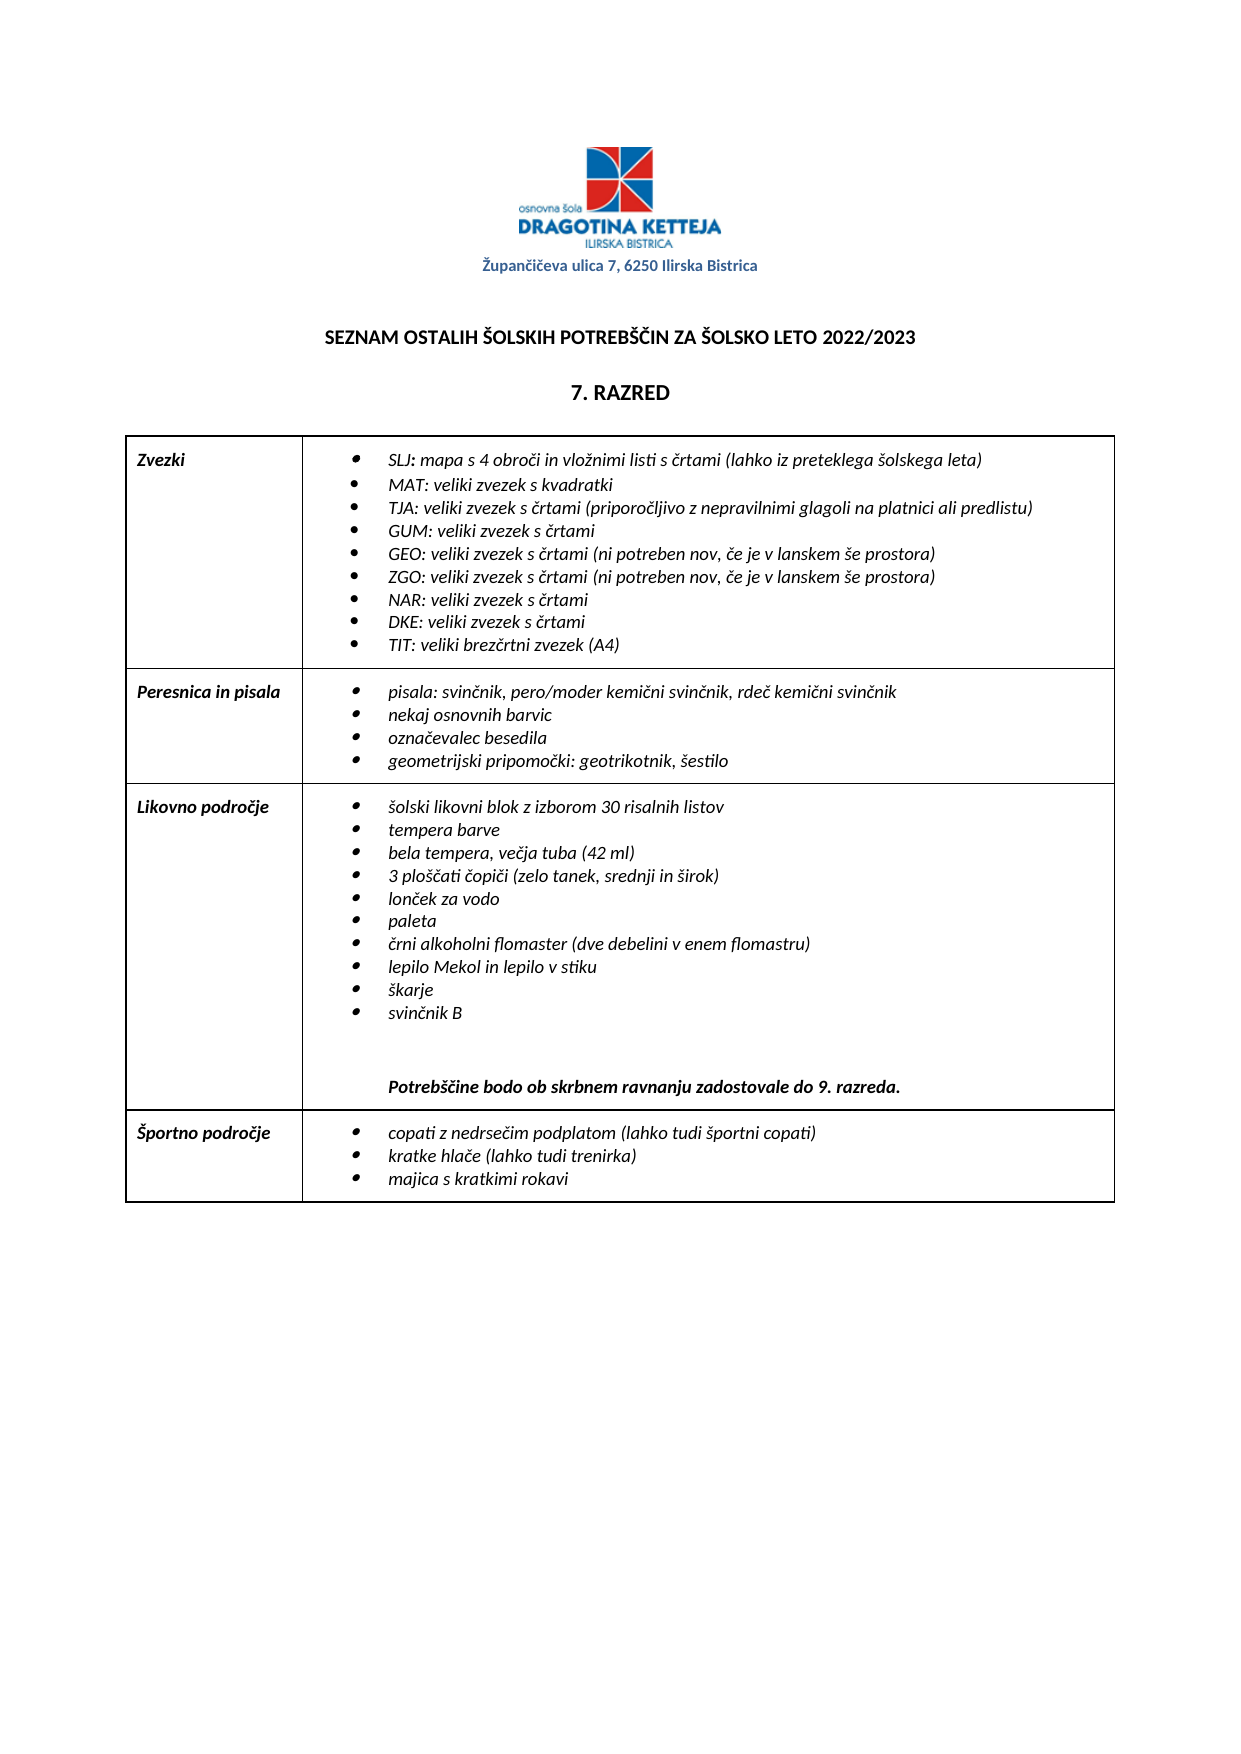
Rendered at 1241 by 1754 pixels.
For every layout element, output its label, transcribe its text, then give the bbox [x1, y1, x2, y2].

text Župančičeva ulica 7, 6250 Ilirska Bistrica [148, 247, 1093, 275]
table_header SLJ: mapa s 4 obroči in vložnimi listi s črtami (lahko iz preteklega šolskega leta) MAT: veliki zvezek s kvadratki TJA: veliki zvezek s črtami (priporočljivo z nepravilnimi glagoli na platnici ali predlistu) GUM: veliki zvezek s črtami GEO: veliki zvezek s črtami (ni potreben nov, če je v lanskem še prostora) ZGO: veliki zvezek s črtami (ni potreben nov, če je v lanskem še prostora) NAR: veliki zvezek s črtami DKE: veliki zvezek s črtami TIT: veliki brezčrtni zvezek (A4) [303, 437, 1114, 667]
text SEZNAM OSTALIH ŠOLSKIH POTREBŠČIN ZA ŠOLSKO LETO 2022/2023 [148, 324, 1093, 350]
table_cell šolski likovni blok z izborom 30 risalnih listov tempera barve bela tempera, večja tuba (42 ml) 3 ploščati čopiči (zelo tanek, srednji in širok) lonček za vodo paleta črni alkoholni flomaster (dve debelini v enem flomastru) lepilo Mekol in lepilo v stiku škarje svinčnik B Potrebščine bodo ob skrbnem ravnanju zadostovale do 9. razreda. [303, 784, 1114, 1109]
picture [519, 147, 722, 248]
text 7. RAZRED [148, 378, 1093, 407]
table_cell pisala: svinčnik, pero/moder kemični svinčnik, rdeč kemični svinčnik nekaj osnovnih barvic označevalec besedila geometrijski pripomočki: geotrikotnik, šestilo [303, 669, 1114, 783]
table_cell Športno področje [127, 1111, 302, 1201]
table_header Zvezki [127, 437, 302, 667]
table_cell Likovno področje [127, 784, 302, 1109]
table_cell copati z nedrsečim podplatom (lahko tudi športni copati) kratke hlače (lahko tudi trenirka) majica s kratkimi rokavi [303, 1111, 1114, 1201]
table_cell Peresnica in pisala [127, 669, 302, 783]
